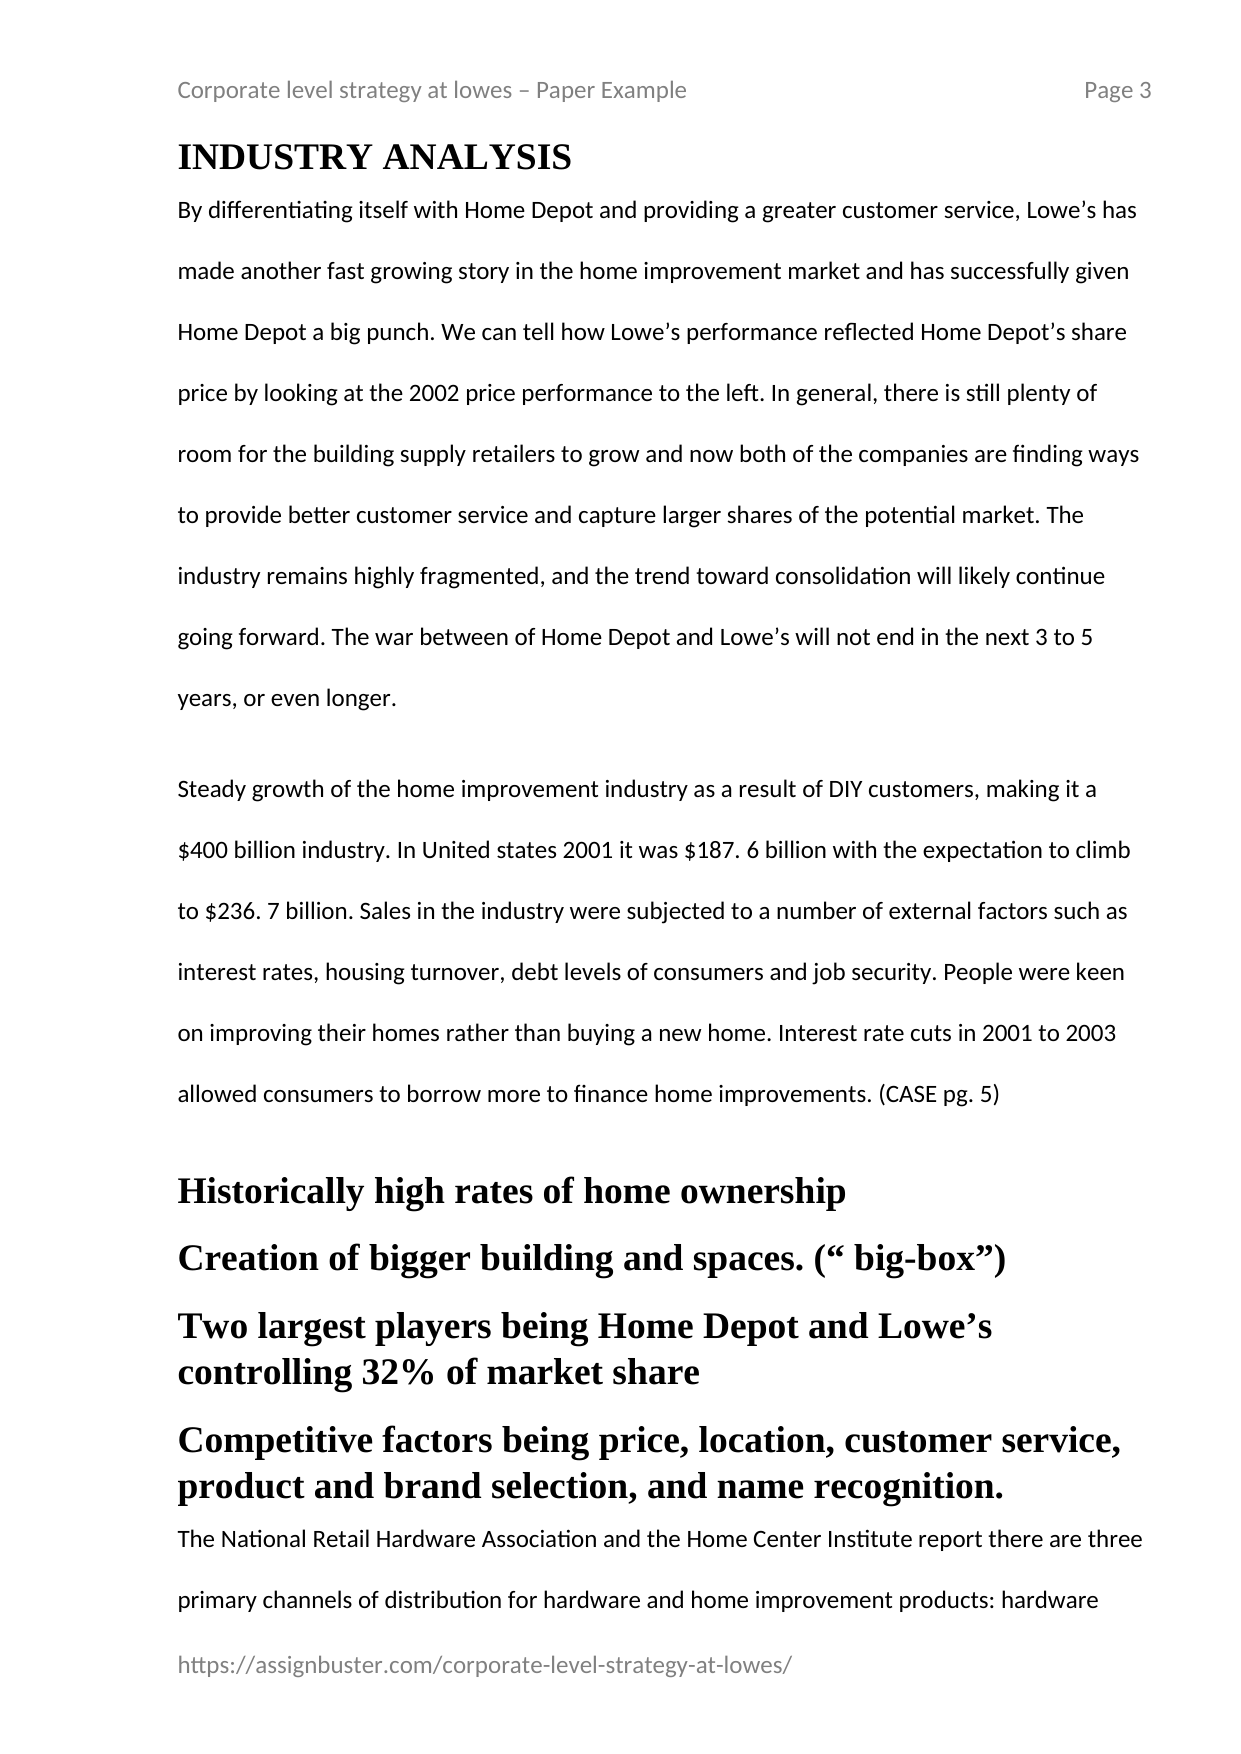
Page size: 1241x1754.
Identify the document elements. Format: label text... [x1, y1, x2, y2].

subtitle Historically high rates of home ownership [177, 1168, 1152, 1212]
subtitle INDUSTRY ANALYSIS [177, 135, 1152, 178]
subtitle Competitive factors being price, location, customer service, product and brand selection, and name recognition. [177, 1417, 1152, 1507]
text Steady growth of the home improvement industry as a result of DIY customers, making it a $400 billion industry. In United states 2001 it was $187. 6 billion with the expectation to climb to $236. 7 billion. Sales in the industry were subjected to a number of external factors such as interest rates, housing turnover, debt levels of consumers and job security. People were keen on improving their homes rather than buying a new home. Interest rate cuts in 2001 to 2003 allowed consumers to borrow more to finance home improvements. (CASE pg. 5) [177, 773, 1152, 1108]
subtitle Creation of bigger building and spaces. (“ big-box”) [177, 1236, 1152, 1279]
text By differentiating itself with Home Depot and providing a greater customer service, Lowe’s has made another fast growing story in the home improvement market and has successfully given Home Depot a big punch. We can tell how Lowe’s performance reflected Home Depot’s share price by looking at the 2002 price performance to the left. In general, there is still plenty of room for the building supply retailers to grow and now both of the companies are finding ways to provide better customer service and capture larger shares of the potential market. The industry remains highly fragmented, and the trend toward consolidation will likely continue going forward. The war between of Home Depot and Lowe’s will not end in the next 3 to 5 years, or even longer. [177, 194, 1152, 713]
subtitle Two largest players being Home Depot and Lowe’s controlling 32% of market share [177, 1303, 1152, 1393]
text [177, 1523, 1152, 1614]
